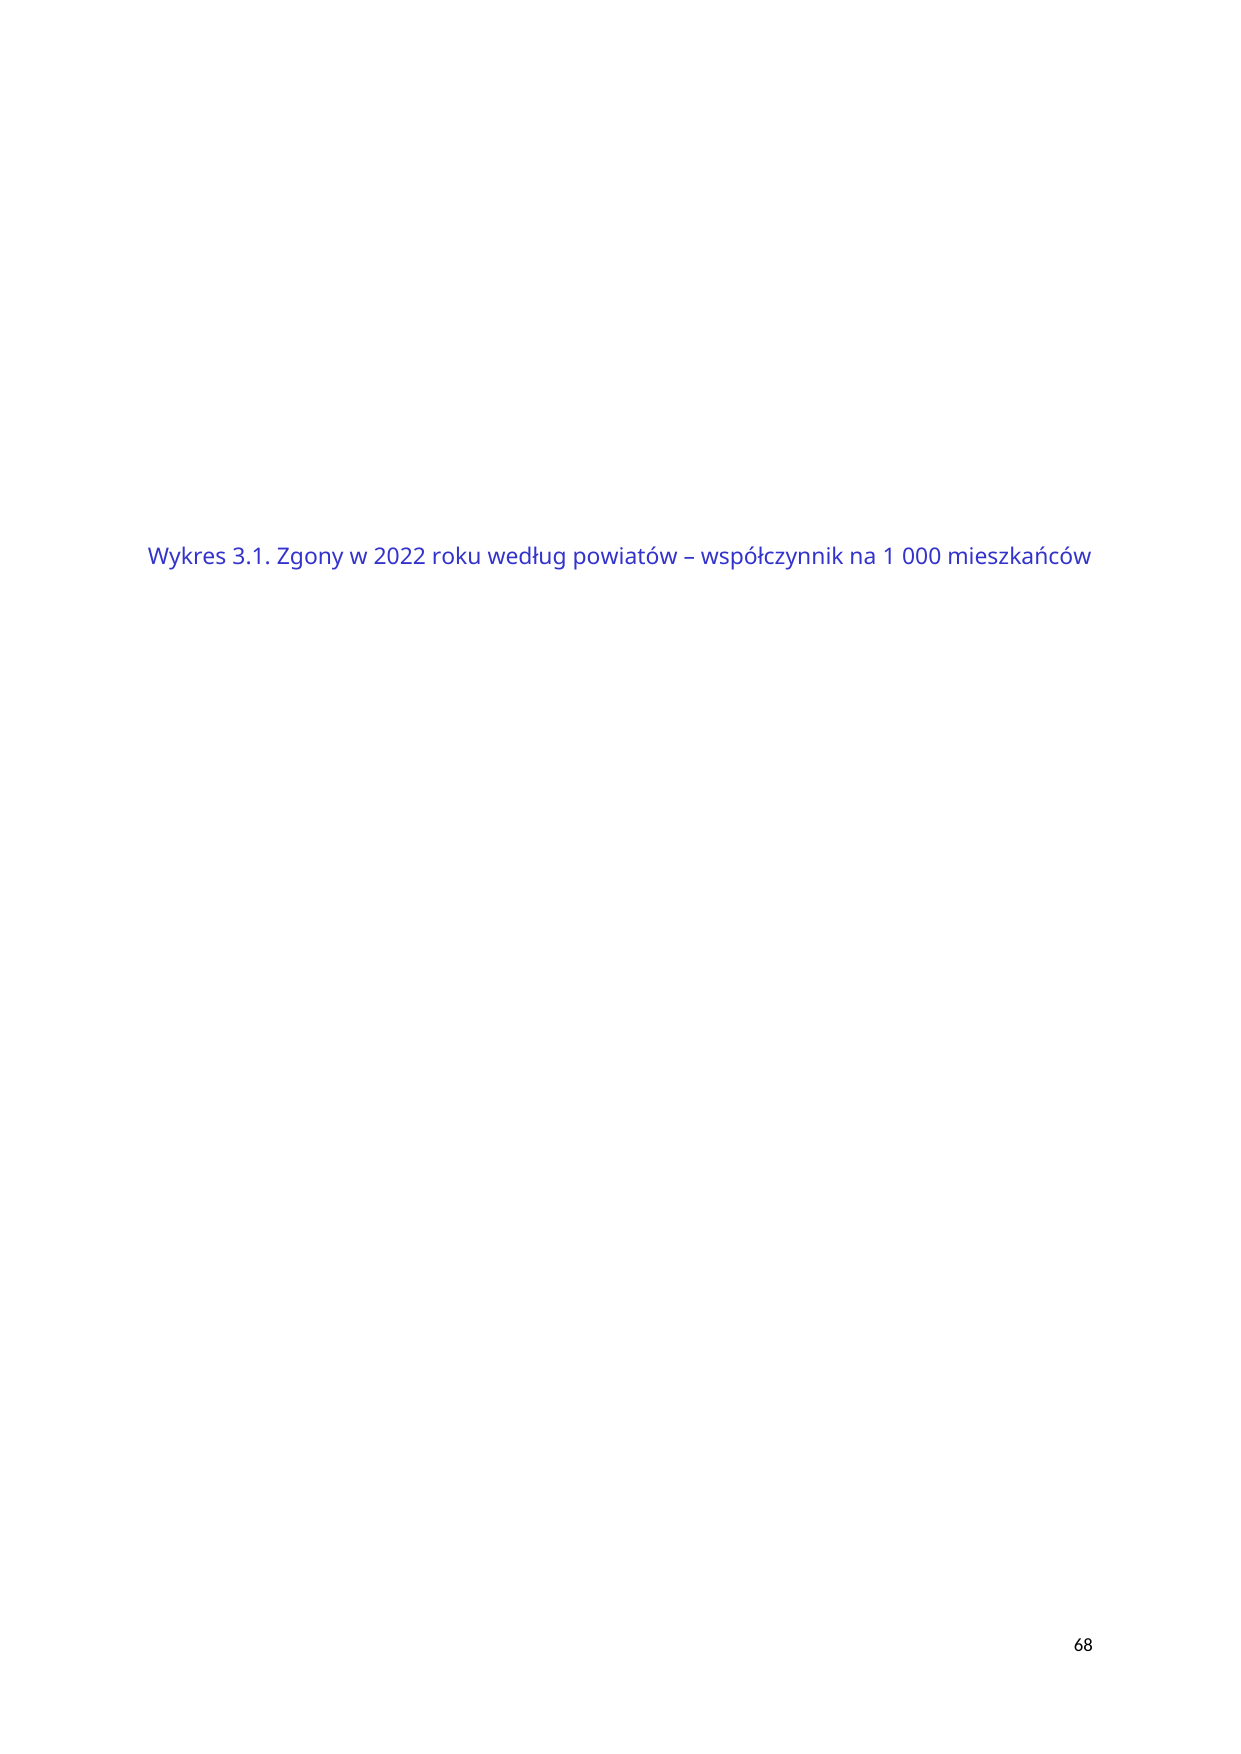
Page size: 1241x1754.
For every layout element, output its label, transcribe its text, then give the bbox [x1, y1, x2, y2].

subtitle Wykres 3.1. Zgony w 2022 roku według powiatów – współczynnik na 1 000 mieszkańców [148, 540, 1093, 571]
